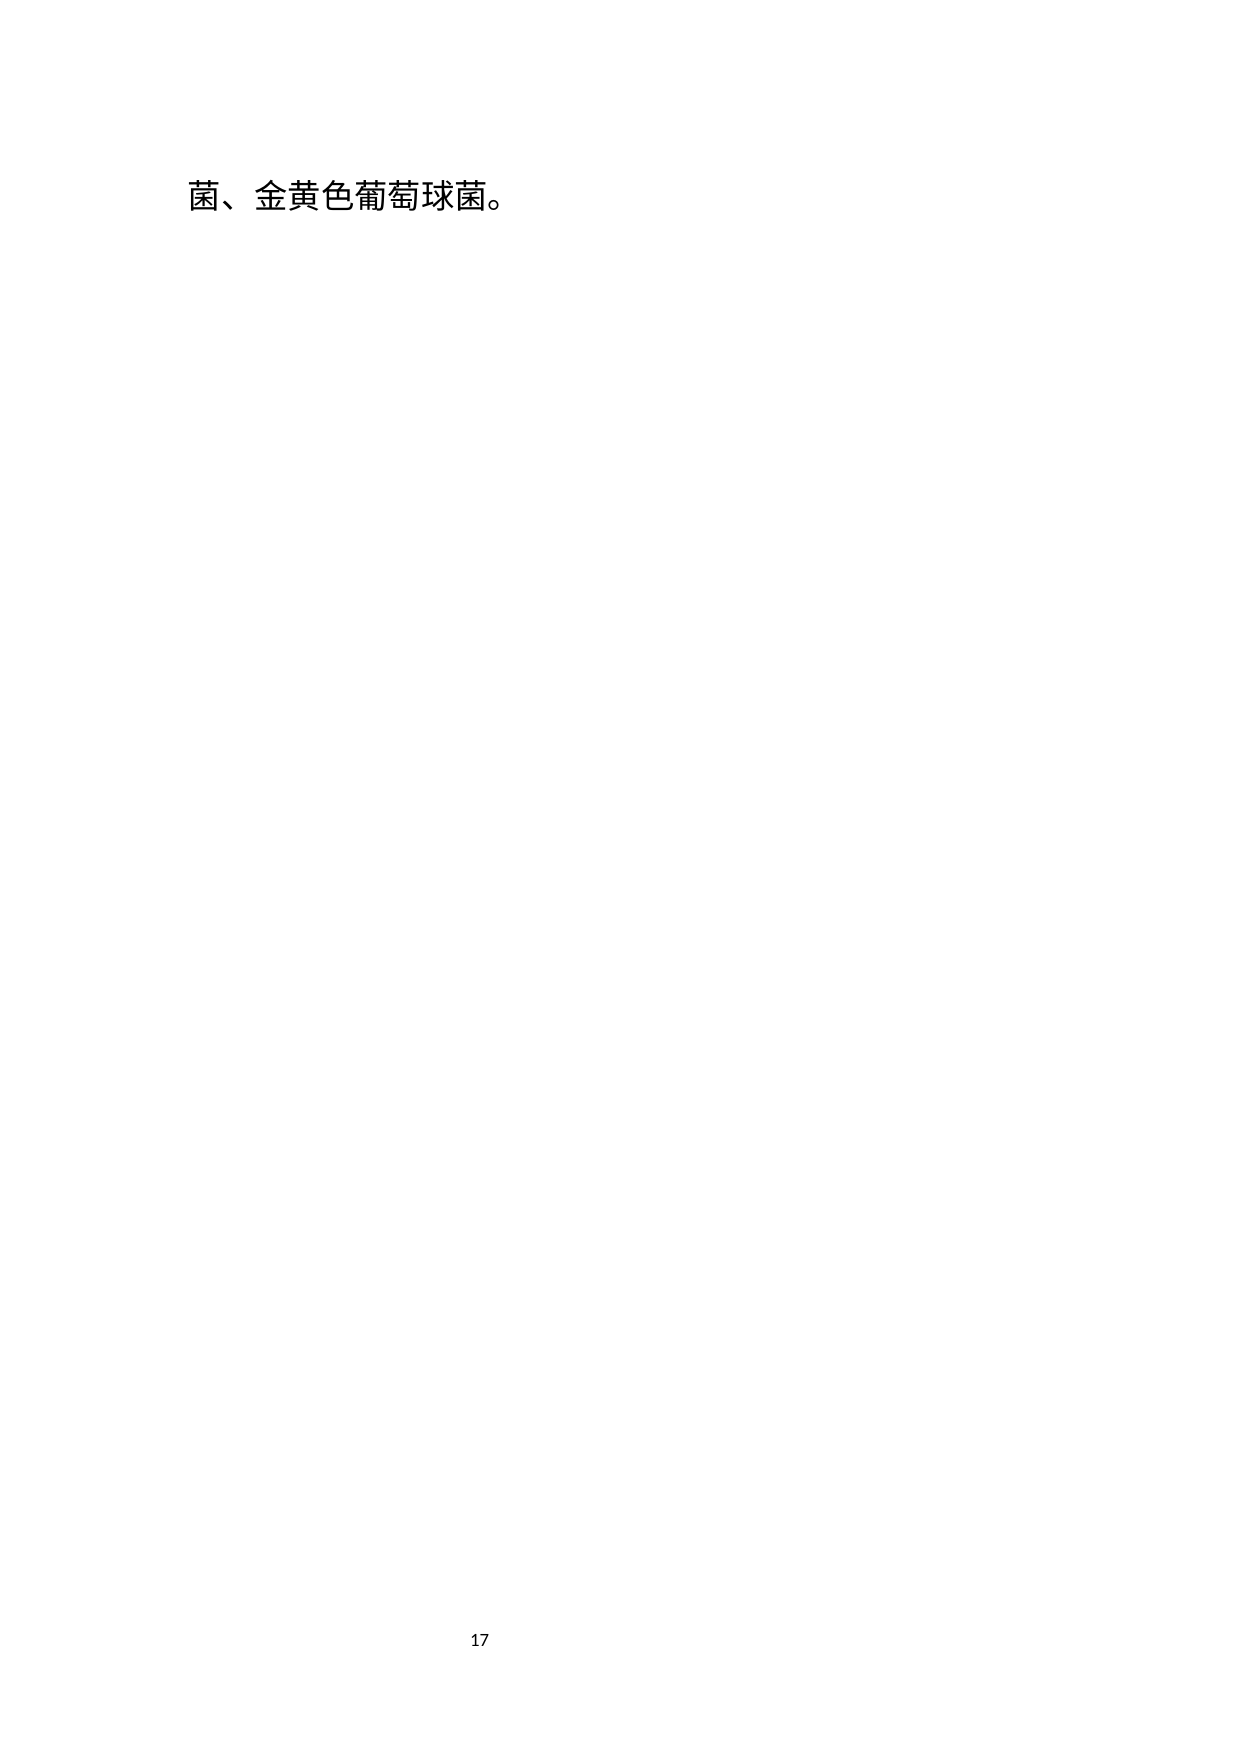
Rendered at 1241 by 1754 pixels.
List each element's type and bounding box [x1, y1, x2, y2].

text [187, 162, 1053, 227]
